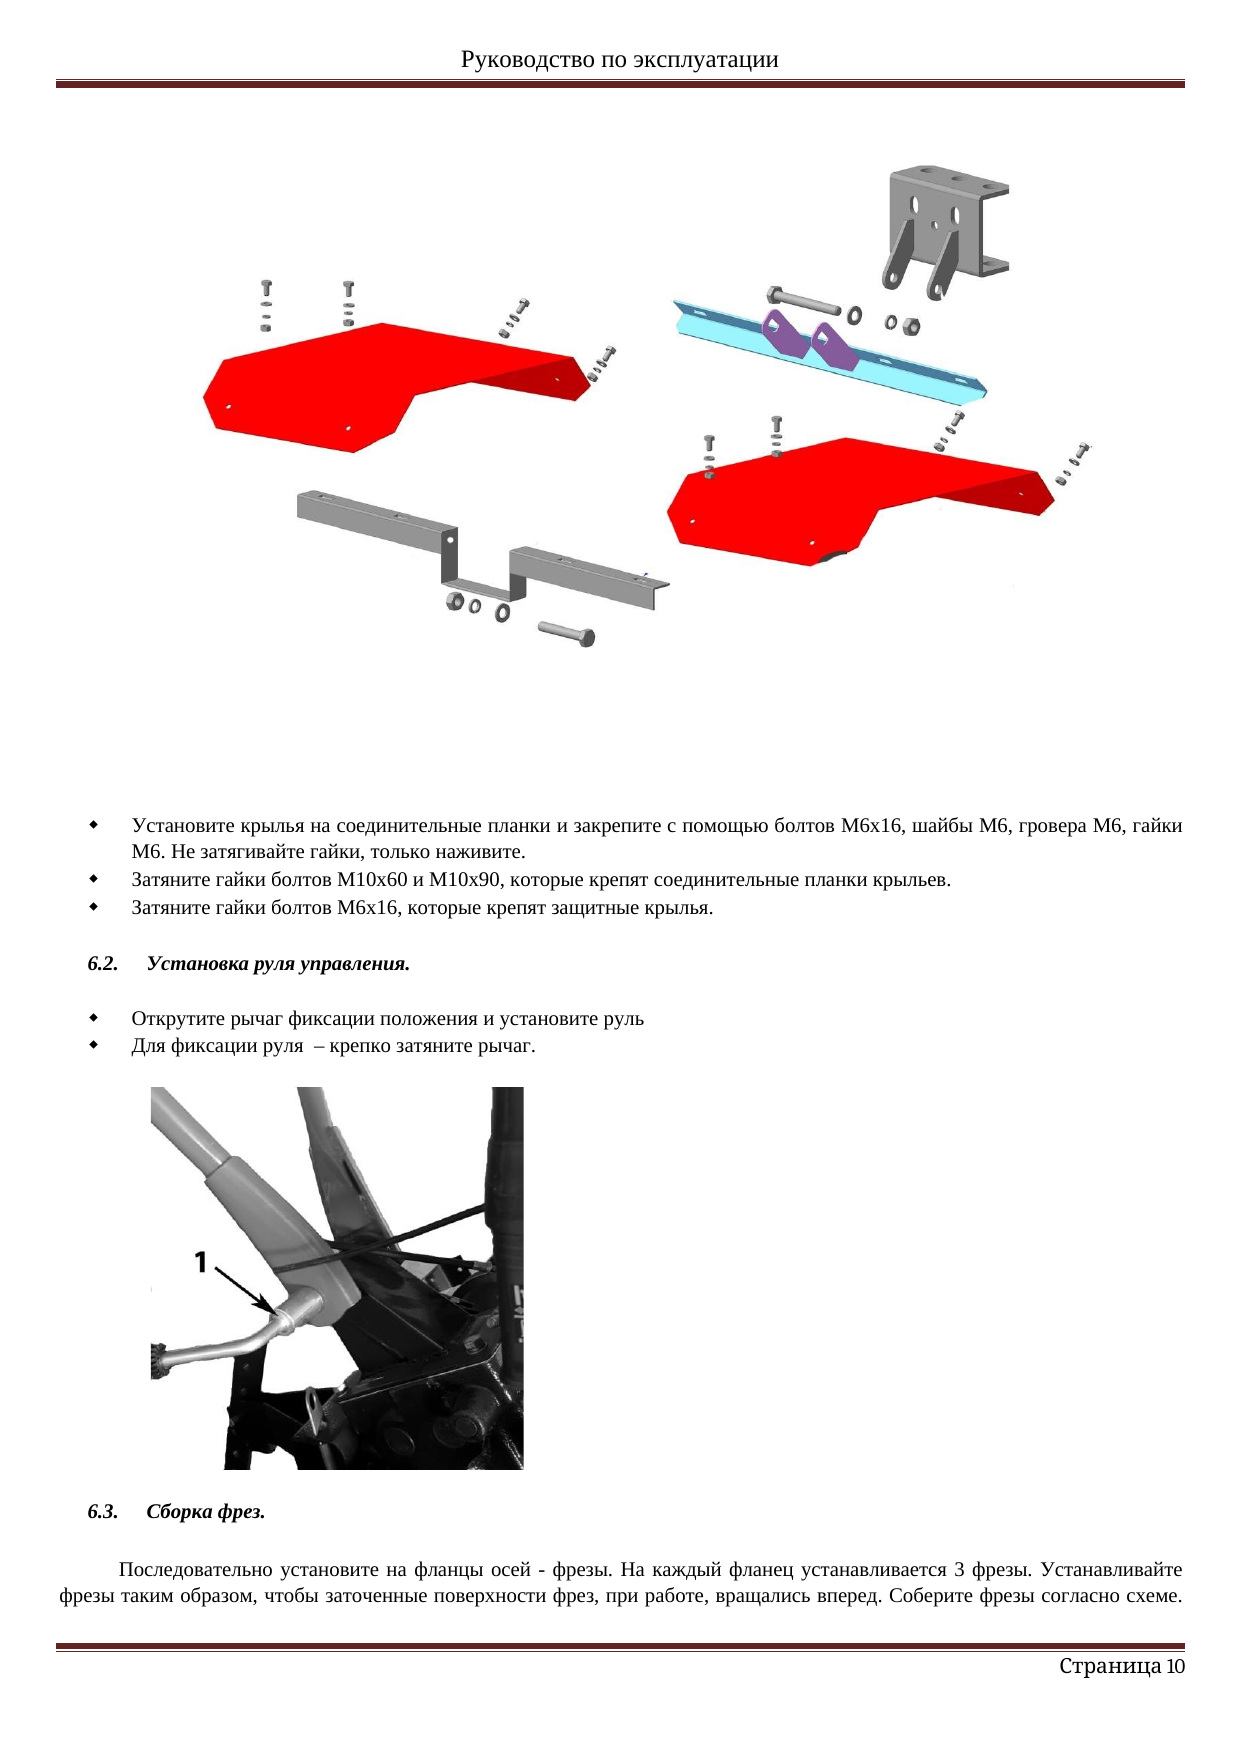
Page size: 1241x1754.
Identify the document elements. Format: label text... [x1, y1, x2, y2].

list Для фиксации руля – крепко затяните рычаг. [87, 1033, 1185, 1057]
list Открутите рычаг фиксации положения и установите руль [87, 1006, 1185, 1029]
list Установите крылья на соединительные планки и закрепите с помощью болтов М6х16, шайбы М6, гровера М6, гайки М6. Не затягивайте гайки, только наживите. [87, 812, 1185, 863]
subtitle Сборка фрез. [87, 1499, 1182, 1523]
picture [108, 118, 1146, 727]
picture [150, 1087, 524, 1470]
list Затяните гайки болтов М10х60 и М10х90, которые крепят соединительные планки крыльев. [87, 867, 1185, 891]
subtitle Установка руля управления. [87, 951, 1182, 975]
list Затяните гайки болтов М6х16, которые крепят защитные крылья. [87, 895, 1185, 919]
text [59, 1557, 1185, 1607]
